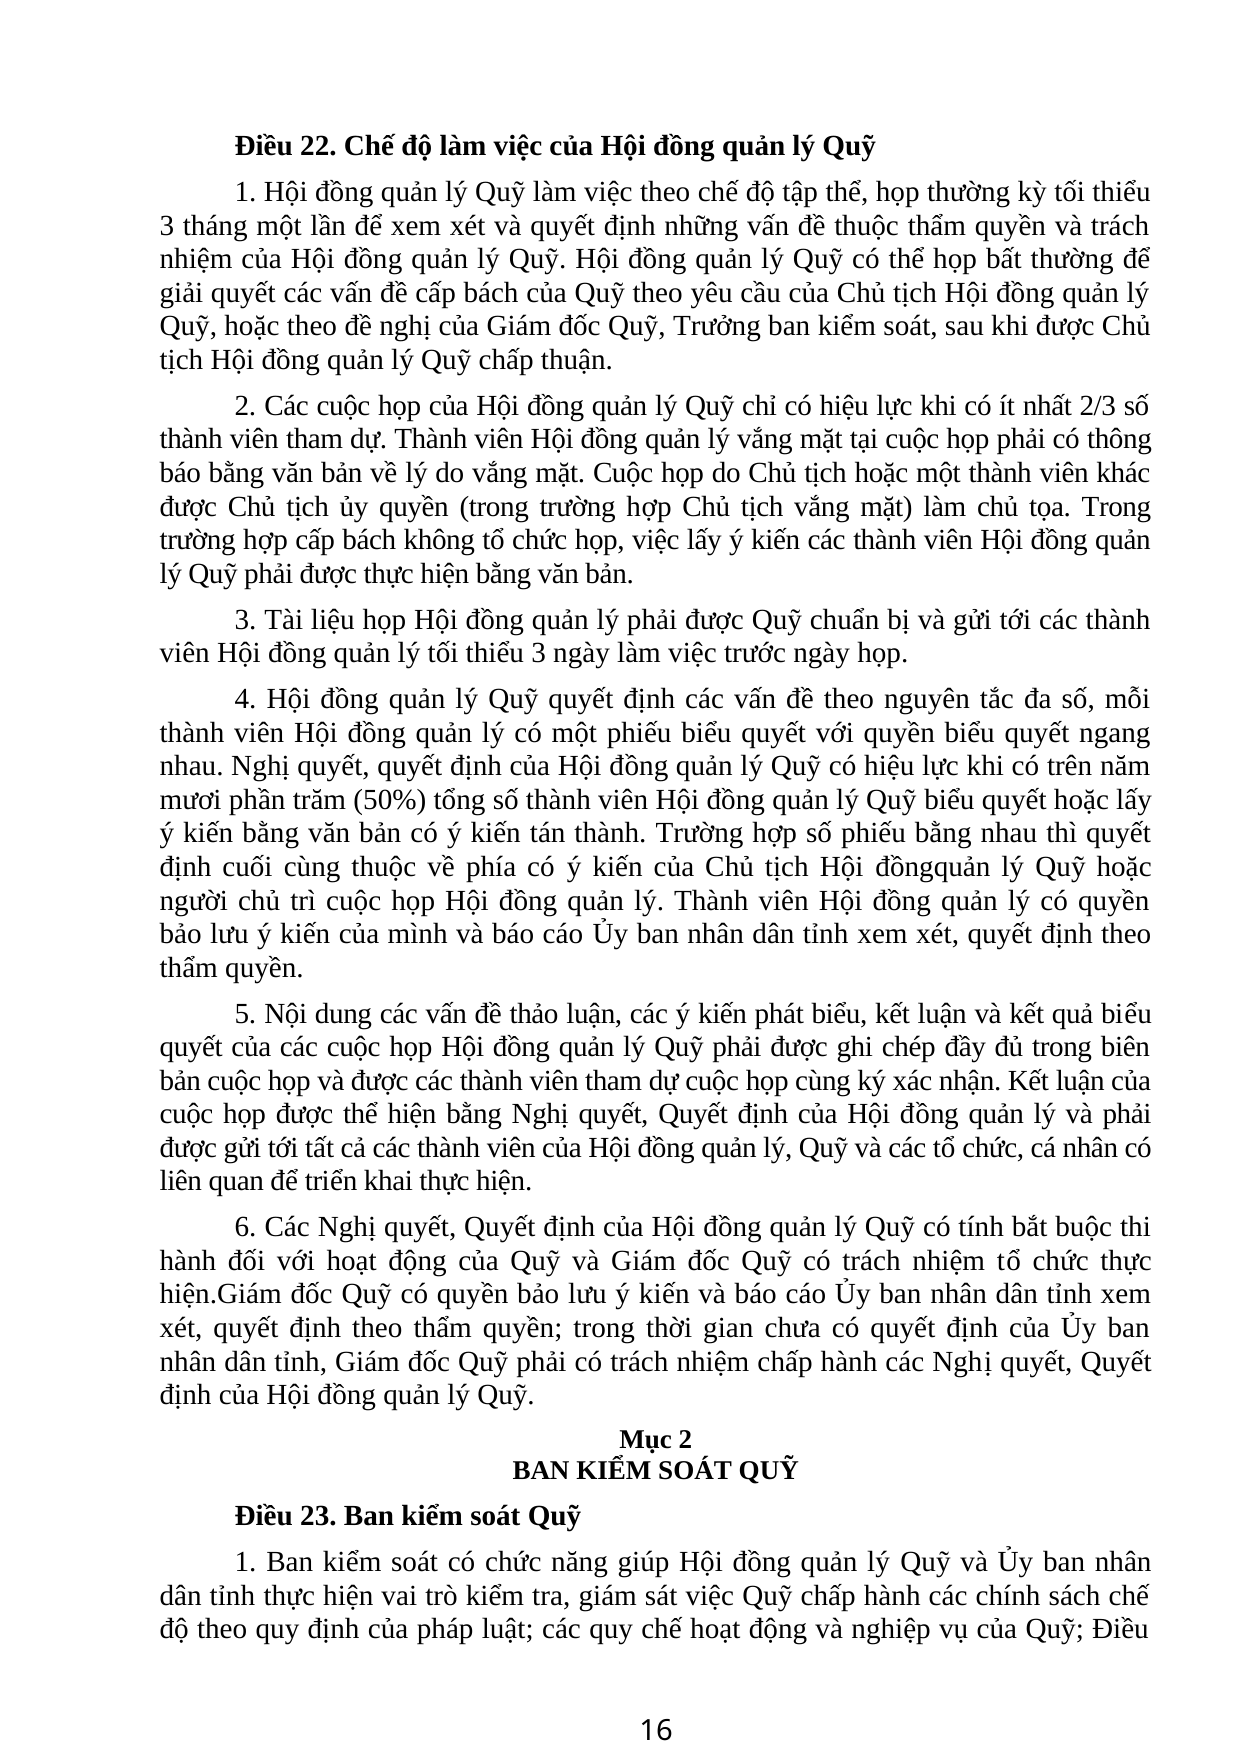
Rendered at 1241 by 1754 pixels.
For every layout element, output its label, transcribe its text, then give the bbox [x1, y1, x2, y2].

text 6. Các Nghị quyết, Quyết định của Hội đồng quản lý Quỹ có tính bắt buộc thi hành đối với hoạt động của Quỹ và Giám đốc Quỹ có trách nhiệm tổ chức thực hiện.Giám đốc Quỹ có quyền bảo lưu ý kiến và báo cáo Ủy ban nhân dân tỉnh xem xét, quyết định theo thẩm quyền; trong thời gian chưa có quyết định của Ủy ban nhân dân tỉnh, Giám đốc Quỹ phải có trách nhiệm chấp hành các Nghị quyết, Quyết định của Hội đồng quản lý Quỹ. [159, 1209, 1152, 1411]
text Mục 2 [159, 1423, 1152, 1454]
text 2. Các cuộc họp của Hội đồng quản lý Quỹ chỉ có hiệu lực khi có ít nhất 2/3 số thành viên tham dự. Thành viên Hội đồng quản lý vắng mặt tại cuộc họp phải có thông báo bằng văn bản về lý do vắng mặt. Cuộc họp do Chủ tịch hoặc một thành viên khác được Chủ tịch ủy quyền (trong trường hợp Chủ tịch vắng mặt) làm chủ tọa. Trong trường hợp cấp bách không tổ chức họp, việc lấy ý kiến các thành viên Hội đồng quản lý Quỹ phải được thực hiện bằng văn bản. [159, 388, 1152, 589]
text 3. Tài liệu họp Hội đồng quản lý phải được Quỹ chuẩn bị và gửi tới các thành viên Hội đồng quản lý tối thiểu 3 ngày làm việc trước ngày họp. [159, 602, 1152, 669]
text 4. Hội đồng quản lý Quỹ quyết định các vấn đề theo nguyên tắc đa số, mỗi thành viên Hội đồng quản lý có một phiếu biểu quyết với quyền biểu quyết ngang nhau. Nghị quyết, quyết định của Hội đồng quản lý Quỹ có hiệu lực khi có trên năm mươi phần trăm (50%) tổng số thành viên Hội đồng quản lý Quỹ biểu quyết hoặc lấy ý kiến bằng văn bản có ý kiến tán thành. Trường hợp số phiếu bằng nhau thì quyết định cuối cùng thuộc về phía có ý kiến của Chủ tịch Hội đồngquản lý Quỹ hoặc người chủ trì cuộc họp Hội đồng quản lý. Thành viên Hội đồng quản lý có quyền bảo lưu ý kiến của mình và báo cáo Ủy ban nhân dân tỉnh xem xét, quyết định theo thẩm quyền. [159, 681, 1152, 983]
text 5. Nội dung các vấn đề thảo luận, các ý kiến phát biểu, kết luận và kết quả biểu quyết của các cuộc họp Hội đồng quản lý Quỹ phải được ghi chép đầy đủ trong biên bản cuộc họp và được các thành viên tham dự cuộc họp cùng ký xác nhận. Kết luận của cuộc họp được thể hiện bằng Nghị quyết, Quyết định của Hội đồng quản lý và phải được gửi tới tất cả các thành viên của Hội đồng quản lý, Quỹ và các tổ chức, cá nhân có liên quan để triển khai thực hiện. [159, 996, 1152, 1197]
text 1. Hội đồng quản lý Quỹ làm việc theo chế độ tập thể, họp thường kỳ tối thiểu 3 tháng một lần để xem xét và quyết định những vấn đề thuộc thẩm quyền và trách nhiệm của Hội đồng quản lý Quỹ. Hội đồng quản lý Quỹ có thể họp bất thường để giải quyết các vấn đề cấp bách của Quỹ theo yêu cầu của Chủ tịch Hội đồng quản lý Quỹ, hoặc theo đề nghị của Giám đốc Quỹ, Trưởng ban kiểm soát, sau khi được Chủ tịch Hội đồng quản lý Quỹ chấp thuận. [159, 174, 1152, 376]
text Điều 23. Ban kiểm soát Quỹ [159, 1498, 1152, 1532]
text BAN KIỂM SOÁT QUỸ [159, 1454, 1152, 1486]
text Điều 22. Chế độ làm việc của Hội đồng quản lý Quỹ [159, 128, 1152, 162]
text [159, 1544, 1152, 1645]
